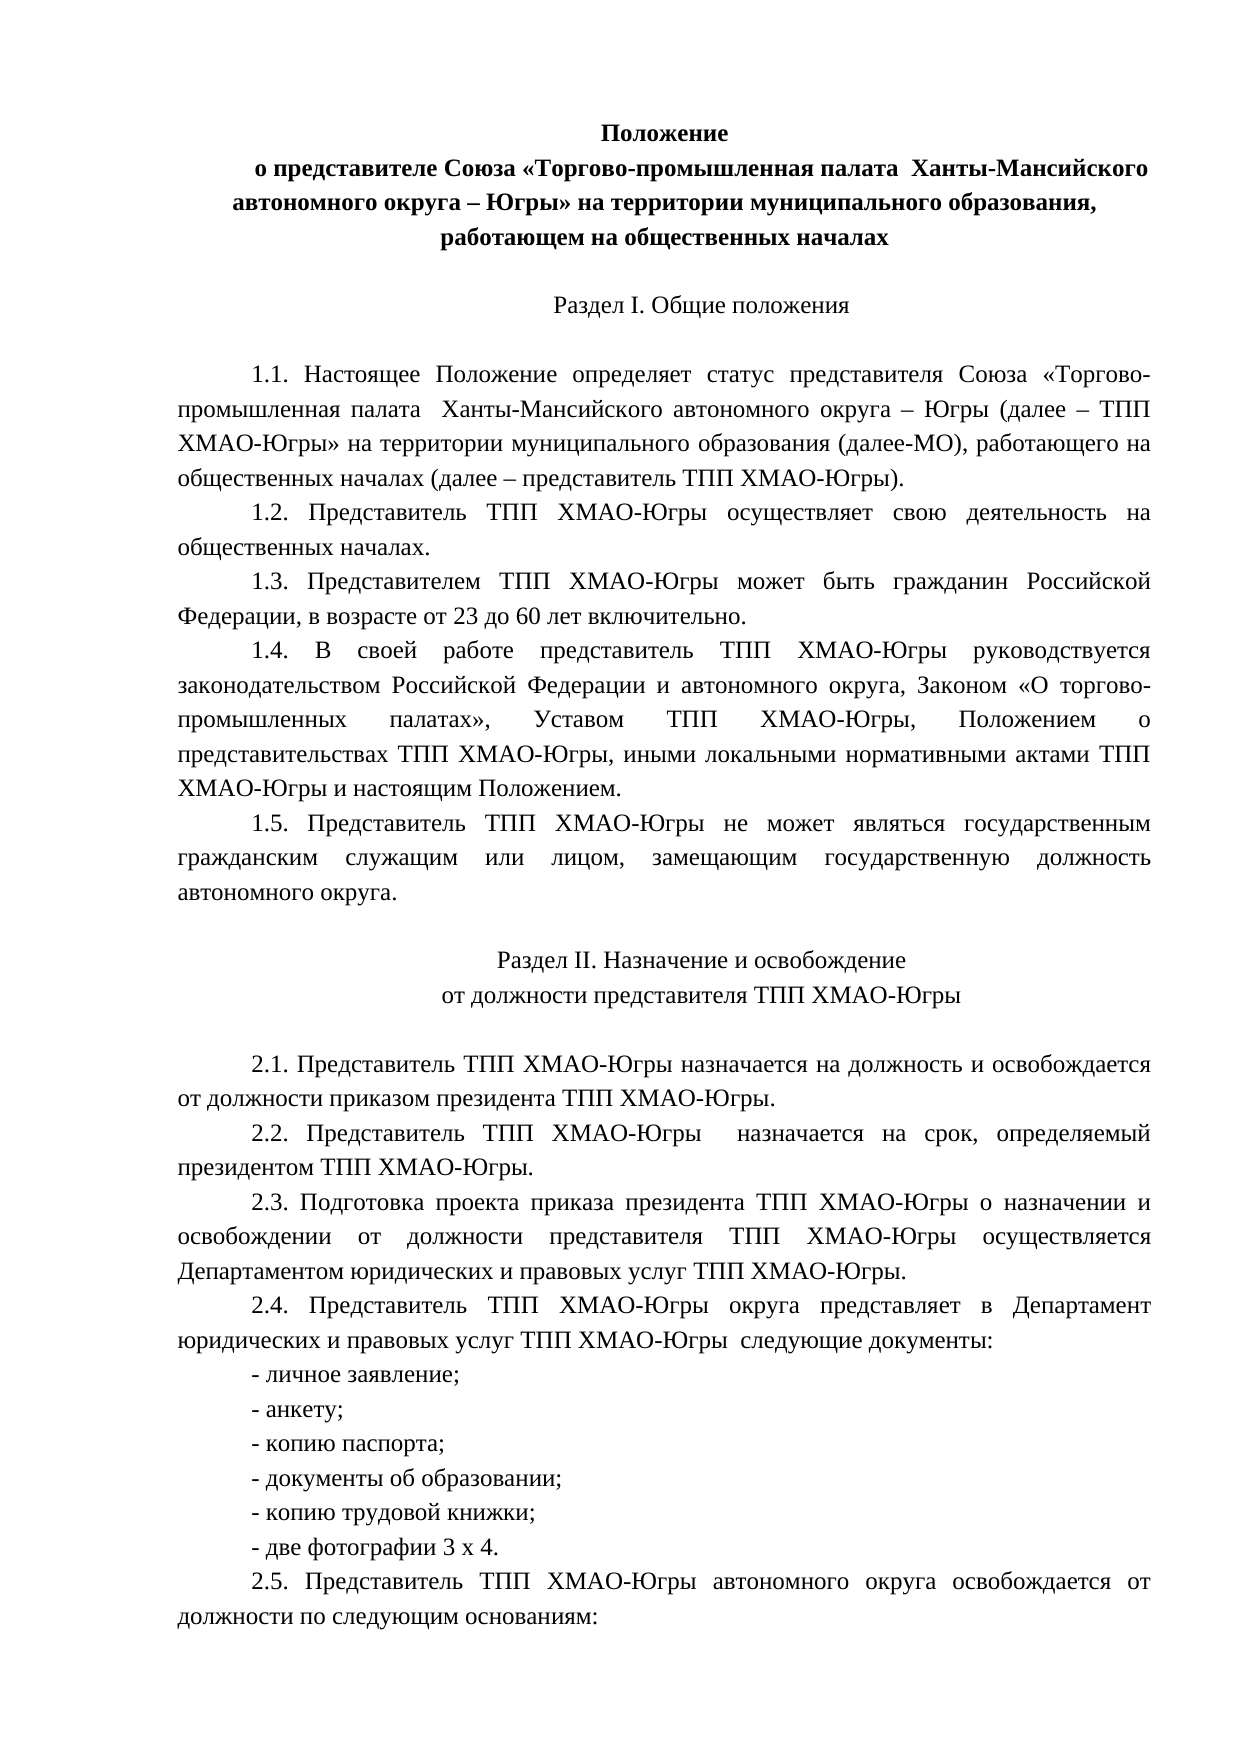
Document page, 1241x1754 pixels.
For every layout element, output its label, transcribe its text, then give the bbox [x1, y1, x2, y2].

text - две фотографии 3 x 4. [177, 1532, 1152, 1561]
text Раздел I. Общие положения [177, 291, 1152, 319]
text - копию паспорта; [177, 1428, 1152, 1457]
text 2.4. Представитель ТПП ХМАО-Югры округа представляет в Департамент юридических и правовых услуг ТПП ХМАО-Югры следующие документы: [177, 1290, 1152, 1354]
text 1.1. Настоящее Положение определяет статус представителя Союза «Торгово-промышленная палата Ханты-Мансийского автономного округа – Югры (далее – ТПП ХМАО-Югры» на территории муниципального образования (далее-МО), работающего на общественных началах (далее – представитель ТПП ХМАО-Югры). [177, 359, 1152, 492]
text о представителе Союза «Торгово-промышленная палата Ханты-Мансийского автономного округа – Югры» на территории муниципального образования, работающем на общественных началах [177, 153, 1152, 250]
text 1.4. В своей работе представитель ТПП ХМАО-Югры руководствуется законодательством Российской Федерации и автономного округа, Законом «О торгово-промышленных палатах», Уставом ТПП ХМАО-Югры, Положением о представительствах ТПП ХМАО-Югры, иными локальными нормативными актами ТПП ХМАО-Югры и настоящим Положением. [177, 635, 1152, 802]
text 1.5. Представитель ТПП ХМАО-Югры не может являться государственным гражданским служащим или лицом, замещающим государственную должность автономного округа. [177, 808, 1152, 905]
text Положение [177, 118, 1152, 147]
text 2.5. Представитель ТПП ХМАО-Югры автономного округа освобождается от должности по следующим основаниям: [177, 1566, 1152, 1629]
text 1.2. Представитель ТПП ХМАО-Югры осуществляет свою деятельность на общественных началах. [177, 497, 1152, 561]
text 1.3. Представителем ТПП ХМАО-Югры может быть гражданин Российской Федерации, в возрасте от 23 до 60 лет включительно. [177, 566, 1152, 629]
text 2.2. Представитель ТПП ХМАО-Югры назначается на срок, определяемый президентом ТПП ХМАО-Югры. [177, 1118, 1152, 1181]
text - личное заявление; [177, 1359, 1152, 1388]
text - анкету; [177, 1394, 1152, 1423]
text 2.1. Представитель ТПП ХМАО-Югры назначается на должность и освобождается от должности приказом президента ТПП ХМАО-Югры. [177, 1049, 1152, 1112]
text Раздел II. Назначение и освобождение [177, 946, 1152, 974]
text 2.3. Подготовка проекта приказа президента ТПП ХМАО-Югры о назначении и освобождении от должности представителя ТПП ХМАО-Югры осуществляется Департаментом юридических и правовых услуг ТПП ХМАО-Югры. [177, 1187, 1152, 1285]
text - копию трудовой книжки; [177, 1497, 1152, 1526]
text - документы об образовании; [177, 1463, 1152, 1492]
text от должности представителя ТПП ХМАО-Югры [177, 980, 1152, 1009]
